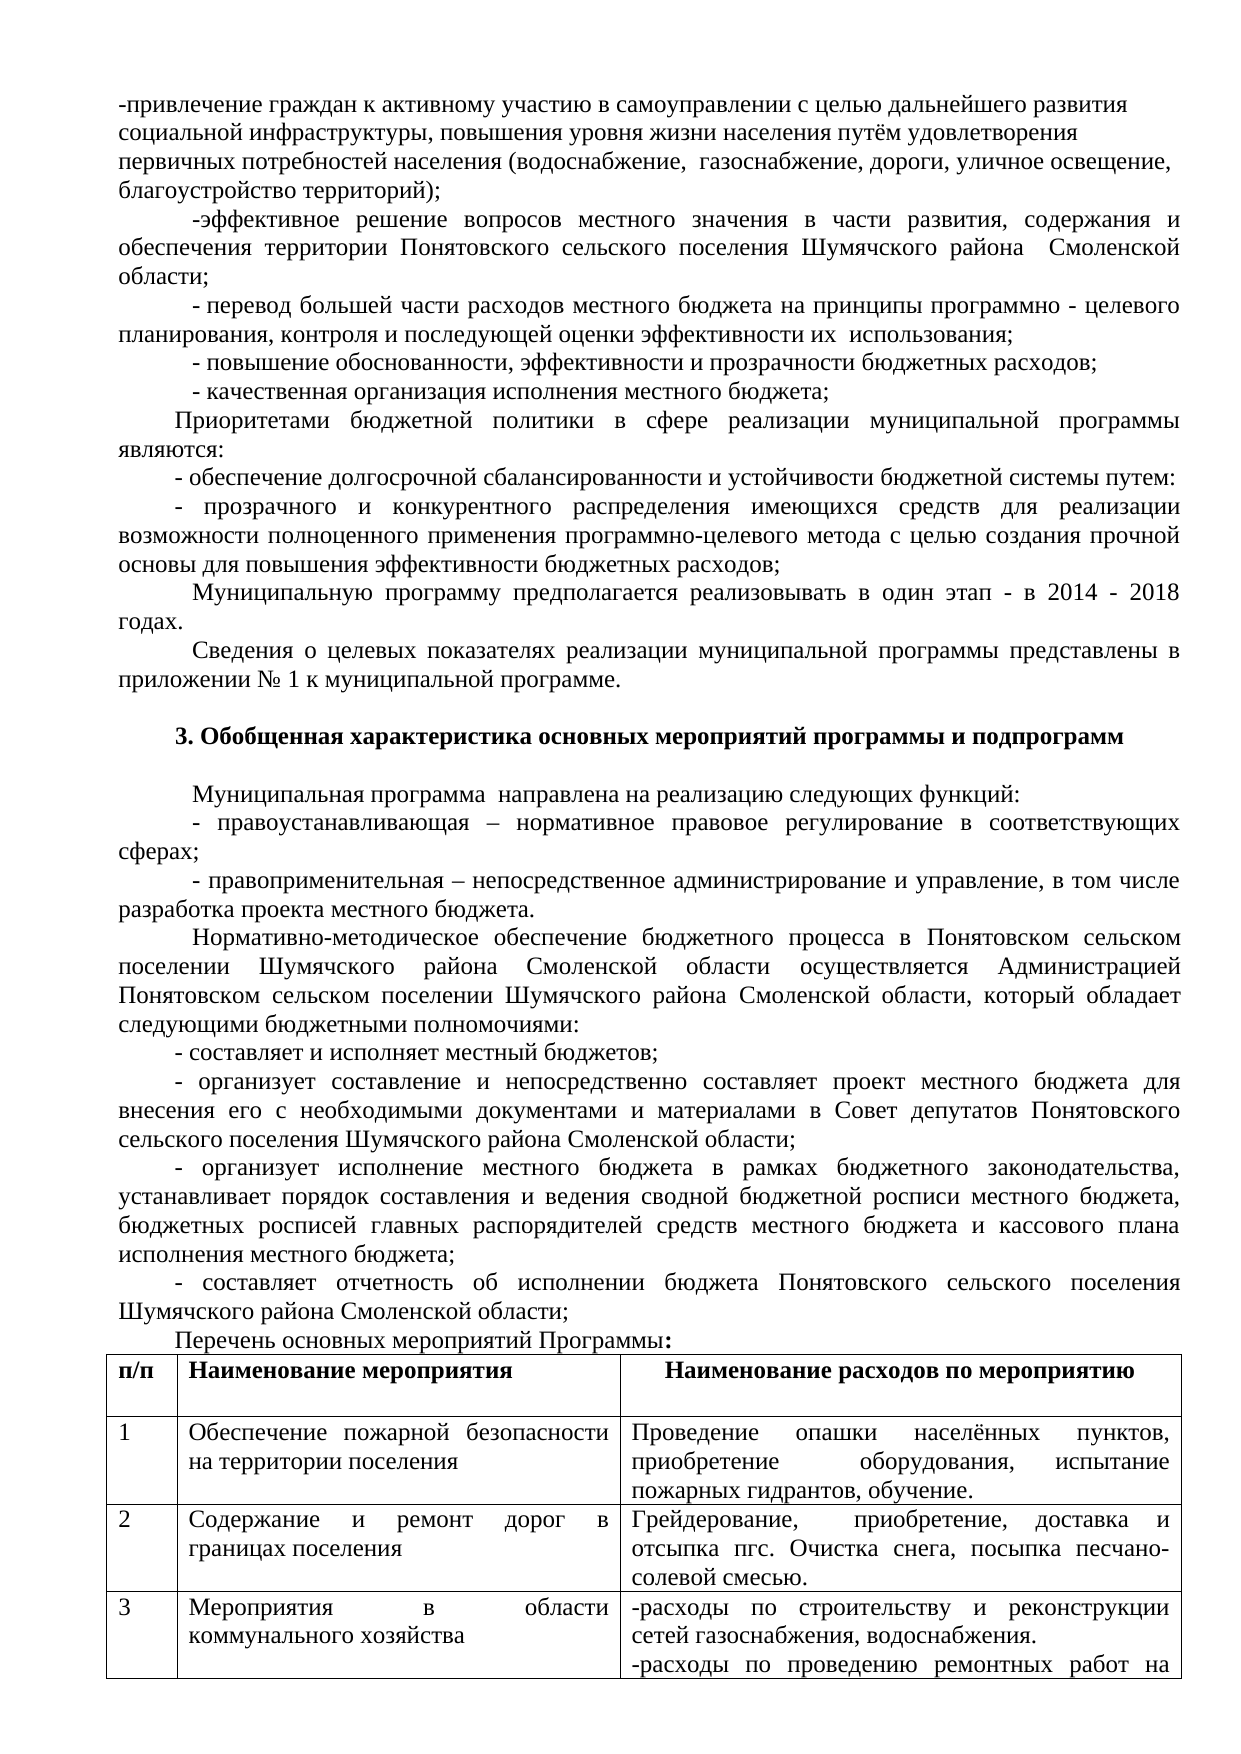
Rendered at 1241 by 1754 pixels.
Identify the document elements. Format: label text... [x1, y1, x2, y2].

text Муниципальная программа направлена на реализацию следующих функций: [118, 779, 1181, 807]
text - обеспечение долгосрочной сбалансированности и устойчивости бюджетной системы путем: [118, 462, 1181, 491]
text Муниципальную программу предполагается реализовывать в один этап - в 2014 - 2018 годах. [118, 577, 1181, 635]
table_cell Грейдерование, приобретение, доставка и отсыпка пгс. Очистка снега, посыпка песчано-солевой смесью. [621, 1505, 1181, 1591]
text Нормативно-методическое обеспечение бюджетного процесса в Понятовском сельском поселении Шумячского района Смоленской области осуществляется Администрацией Понятовском сельском поселении Шумячского района Смоленской области, который обладает следующими бюджетными полномочиями: [118, 922, 1181, 1037]
table_cell 2 [107, 1505, 177, 1591]
text - правоустанавливающая – нормативное правовое регулирование в соответствующих сферах; [118, 807, 1181, 865]
table_cell 3 [107, 1592, 177, 1678]
table_cell 1 [107, 1417, 177, 1503]
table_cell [178, 1592, 620, 1678]
table_header п/п [107, 1355, 177, 1416]
title - качественная организация исполнения местного бюджета; [118, 376, 1181, 405]
text - прозрачного и конкурентного распределения имеющихся средств для реализации возможности полноценного применения программно-целевого метода с целью создания прочной основы для повышения эффективности бюджетных расходов; [118, 491, 1181, 577]
title - перевод большей части расходов местного бюджета на принципы программно - целевого планирования, контроля и последующей оценки эффективности их использования; [118, 290, 1181, 347]
text 3. Обобщенная характеристика основных мероприятий программы и подпрограмм [118, 721, 1181, 750]
table_cell Обеспечение пожарной безопасности на территории поселения [178, 1417, 620, 1503]
text - организует исполнение местного бюджета в рамках бюджетного законодательства, устанавливает порядок составления и ведения сводной бюджетной росписи местного бюджета, бюджетных росписей главных распорядителей средств местного бюджета и кассового плана исполнения местного бюджета; [118, 1152, 1181, 1267]
text - составляет и исполняет местный бюджетов; [118, 1037, 1181, 1066]
table_header Наименование мероприятия [178, 1355, 620, 1416]
text Приоритетами бюджетной политики в сфере реализации муниципальной программы являются: [118, 405, 1181, 462]
text -привлечение граждан к активному участию в самоуправлении с целью дальнейшего развития социальной инфраструктуры, повышения уровня жизни населения путём удовлетворения первичных потребностей населения (водоснабжение, газоснабжение, дороги, уличное освещение, благоустройство территорий); [118, 89, 1181, 204]
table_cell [621, 1592, 1181, 1678]
table_header Наименование расходов по мероприятию [621, 1355, 1181, 1416]
text Перечень основных мероприятий Программы: [118, 1325, 1181, 1354]
text - организует составление и непосредственно составляет проект местного бюджета для внесения его с необходимыми документами и материалами в Совет депутатов Понятовского сельского поселения Шумячского района Смоленской области; [118, 1066, 1181, 1152]
title -эффективное решение вопросов местного значения в части развития, содержания и обеспечения территории Понятовского сельского поселения Шумячского района Смоленской области; [118, 204, 1181, 290]
text - составляет отчетность об исполнении бюджета Понятовского сельского поселения Шумячского района Смоленской области; [118, 1267, 1181, 1325]
title - повышение обоснованности, эффективности и прозрачности бюджетных расходов; [118, 347, 1181, 376]
text - правоприменительная – непосредственное администрирование и управление, в том числе разработка проекта местного бюджета. [118, 865, 1181, 922]
title Сведения о целевых показателях реализации муниципальной программы представлены в приложении № 1 к муниципальной программе. [118, 635, 1181, 692]
table_cell Содержание и ремонт дорог в границах поселения [178, 1505, 620, 1591]
table_cell Проведение опашки населённых пунктов, приобретение оборудования, испытание пожарных гидрантов, обучение. [621, 1417, 1181, 1503]
